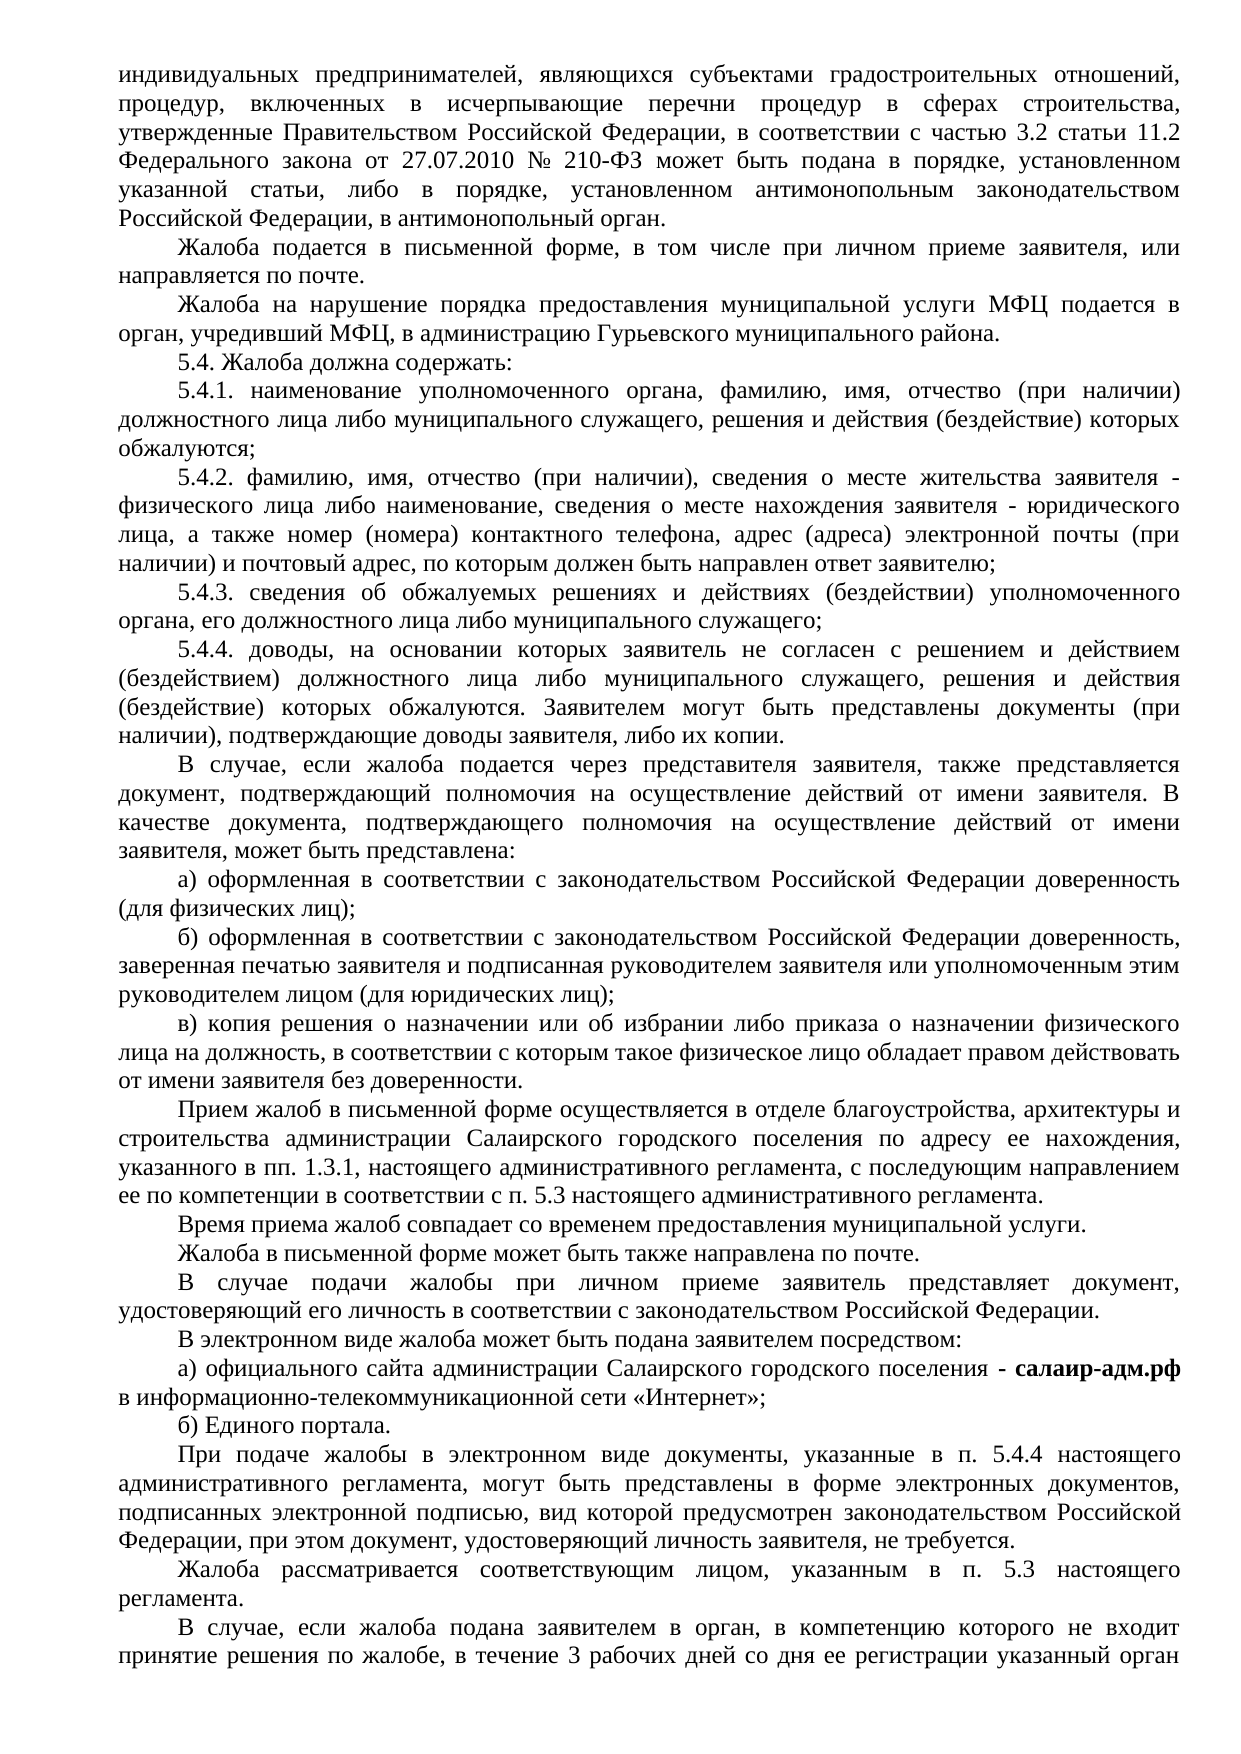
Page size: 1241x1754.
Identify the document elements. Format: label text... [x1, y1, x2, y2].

text в) копия решения о назначении или об избрании либо приказа о назначении физического лица на должность, в соответствии с которым такое физическое лицо обладает правом действовать от имени заявителя без доверенности. [118, 1008, 1181, 1094]
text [118, 59, 1181, 232]
text Время приема жалоб совпадает со временем предоставления муниципальной услуги. [118, 1209, 1181, 1238]
text В электронном виде жалоба может быть подана заявителем посредством: [118, 1324, 1181, 1353]
text б) оформленная в соответствии с законодательством Российской Федерации доверенность, заверенная печатью заявителя и подписанная руководителем заявителя или уполномоченным этим руководителем лицом (для юридических лиц); [118, 922, 1181, 1008]
text 5.4.3. сведения об обжалуемых решениях и действиях (бездействии) уполномоченного органа, его должностного лица либо муниципального служащего; [118, 577, 1181, 634]
text В случае, если жалоба подается через представителя заявителя, также представляется документ, подтверждающий полномочия на осуществление действий от имени заявителя. В качестве документа, подтверждающего полномочия на осуществление действий от имени заявителя, может быть представлена: [118, 749, 1181, 864]
text Жалоба подается в письменной форме, в том числе при личном приеме заявителя, или направляется по почте. [118, 232, 1181, 289]
text Прием жалоб в письменной форме осуществляется в отделе благоустройства, архитектуры и строительства администрации Салаирского городского поселения по адресу ее нахождения, указанного в пп. 1.3.1, настоящего административного регламента, с последующим направлением ее по компетенции в соответствии с п. 5.3 настоящего административного регламента. [118, 1094, 1181, 1209]
text а) официального сайта администрации Салаирского городского поселения - салаир-адм.рф в информационно-телекоммуникационной сети «Интернет»; [118, 1353, 1181, 1410]
text Жалоба рассматривается соответствующим лицом, указанным в п. 5.3 настоящего регламента. [118, 1554, 1181, 1612]
text 5.4.1. наименование уполномоченного органа, фамилию, имя, отчество (при наличии) должностного лица либо муниципального служащего, решения и действия (бездействие) которых обжалуются; [118, 375, 1181, 462]
text При подаче жалобы в электронном виде документы, указанные в п. 5.4.4 настоящего административного регламента, могут быть представлены в форме электронных документов, подписанных электронной подписью, вид которой предусмотрен законодательством Российской Федерации, при этом документ, удостоверяющий личность заявителя, не требуется. [118, 1439, 1181, 1554]
text В случае подачи жалобы при личном приеме заявитель представляет документ, удостоверяющий его личность в соответствии с законодательством Российской Федерации. [118, 1267, 1181, 1324]
text Жалоба на нарушение порядка предоставления муниципальной услуги МФЦ подается в орган, учредивший МФЦ, в администрацию Гурьевского муниципального района. [118, 289, 1181, 347]
text Жалоба в письменной форме может быть также направлена по почте. [118, 1238, 1181, 1267]
text б) Единого портала. [118, 1410, 1181, 1439]
text а) оформленная в соответствии с законодательством Российской Федерации доверенность (для физических лиц); [118, 864, 1181, 922]
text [118, 1612, 1181, 1669]
text 5.4. Жалоба должна содержать: [118, 347, 1181, 375]
text 5.4.4. доводы, на основании которых заявитель не согласен с решением и действием (бездействием) должностного лица либо муниципального служащего, решения и действия (бездействие) которых обжалуются. Заявителем могут быть представлены документы (при наличии), подтверждающие доводы заявителя, либо их копии. [118, 634, 1181, 749]
text 5.4.2. фамилию, имя, отчество (при наличии), сведения о месте жительства заявителя - физического лица либо наименование, сведения о месте нахождения заявителя - юридического лица, а также номер (номера) контактного телефона, адрес (адреса) электронной почты (при наличии) и почтовый адрес, по которым должен быть направлен ответ заявителю; [118, 462, 1181, 577]
